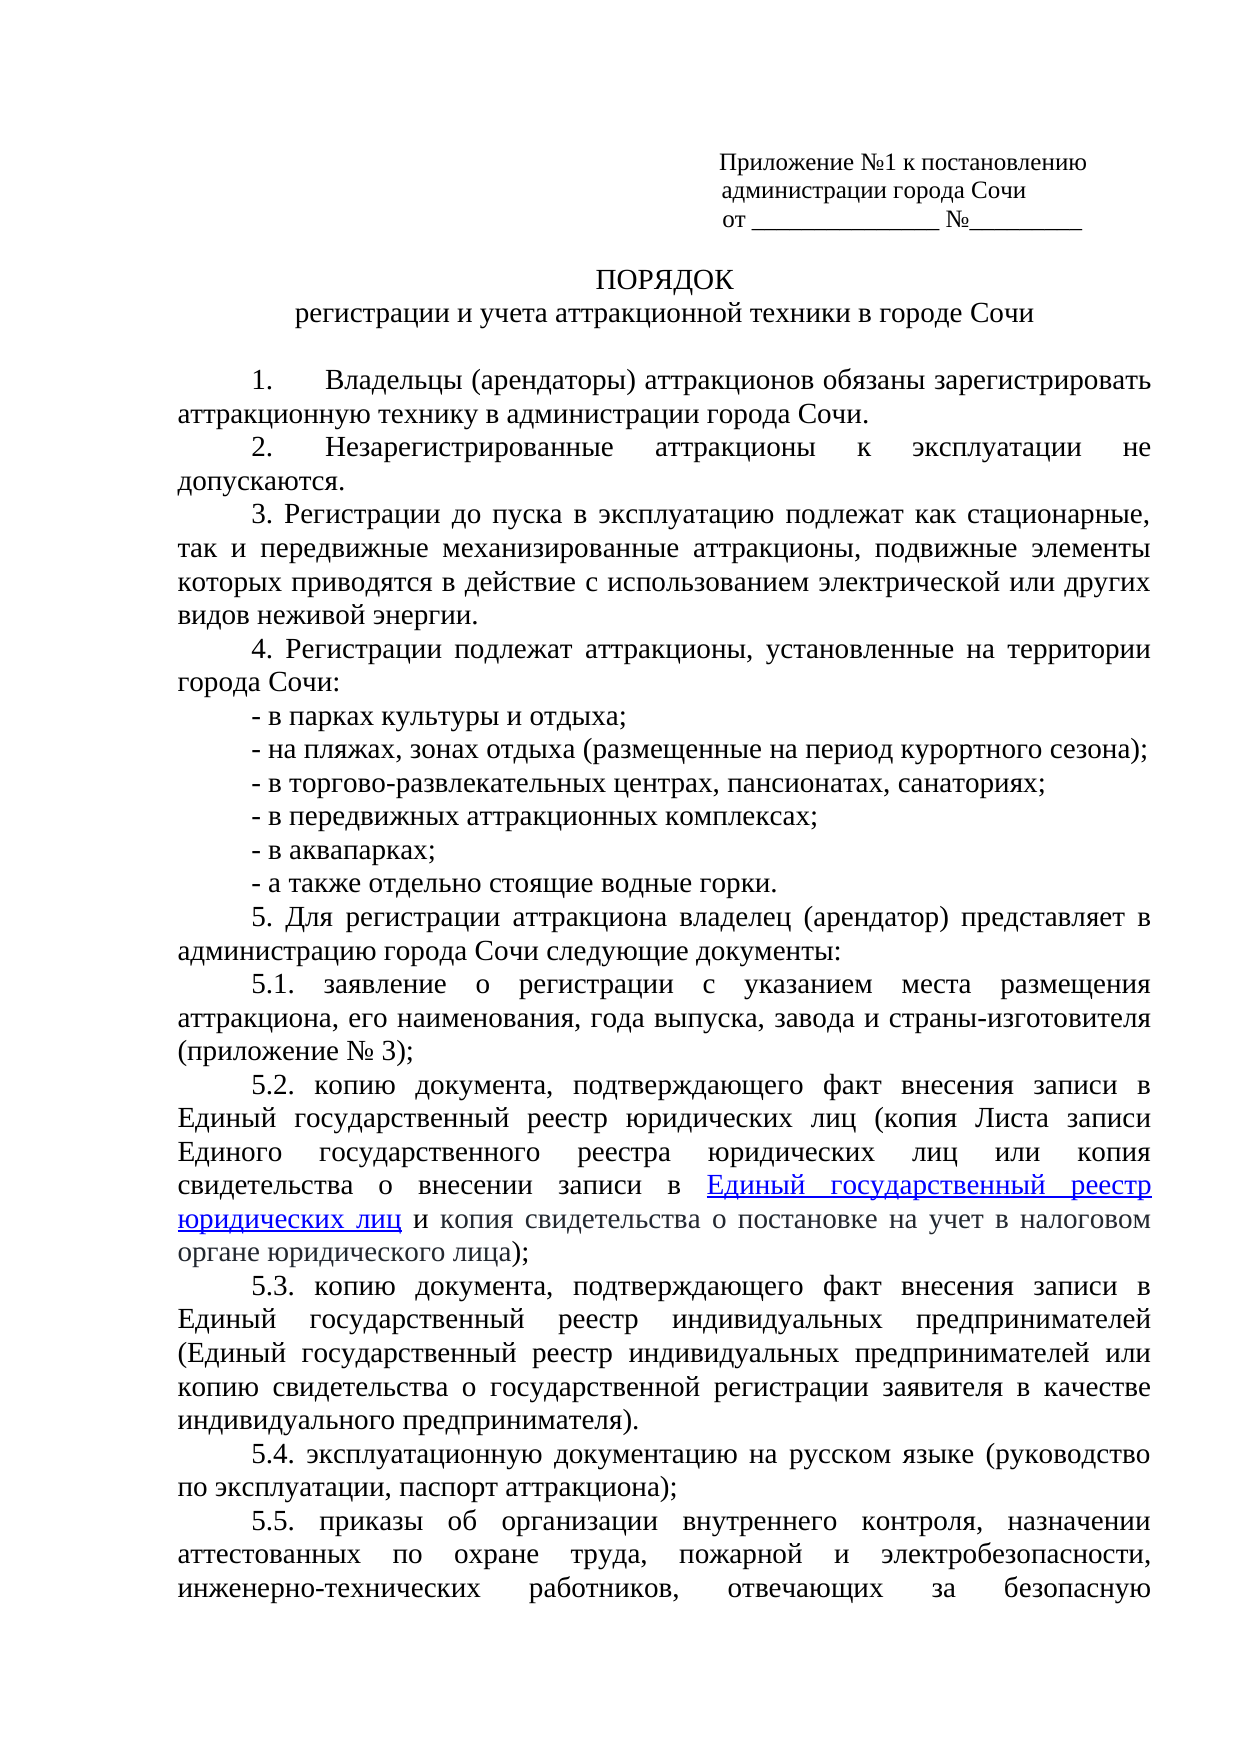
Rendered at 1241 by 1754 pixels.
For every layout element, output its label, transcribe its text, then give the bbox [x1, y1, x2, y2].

text - в парках культуры и отдыха; [177, 698, 1152, 731]
text 5.1. заявление о регистрации с указанием места размещения аттракциона, его наименования, года выпуска, завода и страны-изготовителя (приложение № 3); [177, 966, 1152, 1067]
text - на пляжах, зонах отдыха (размещенные на период курортного сезона); [177, 731, 1152, 765]
text от _______________ №_________ [252, 204, 1152, 233]
text 3. Регистрации до пуска в эксплуатацию подлежат как стационарные, так и передвижные механизированные аттракционы, подвижные элементы которых приводятся в действие с использованием электрической или других видов неживой энергии. [177, 497, 1152, 631]
text Приложение №1 к постановлению [252, 147, 1152, 176]
text регистрации и учета аттракционной техники в городе Сочи [177, 295, 1152, 329]
text 5.3. копию документа, подтверждающего факт внесения записи в Единый государственный реестр индивидуальных предпринимателей (Единый государственный реестр индивидуальных предпринимателей или копию свидетельства о государственной регистрации заявителя в качестве индивидуального предпринимателя). [177, 1268, 1152, 1436]
text ПОРЯДОК [177, 262, 1152, 295]
text 5.4. эксплуатационную документацию на русском языке (руководство по эксплуатации, паспорт аттракциона); [177, 1436, 1152, 1503]
list Владельцы (арендаторы) аттракционов обязаны зарегистрировать аттракционную технику в администрации города Сочи. [177, 362, 1152, 429]
list Незарегистрированные аттракционы к эксплуатации не допускаются. [177, 429, 1152, 497]
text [177, 1503, 1152, 1603]
text 5.2. копию документа, подтверждающего факт внесения записи в Единый государственный реестр юридических лиц (копия Листа записи Единого государственного реестра юридических лиц или копия свидетельства о внесении записи в Единый государственный реестр юридических лиц и копия свидетельства о постановке на учет в налоговом органе юридического лица); [177, 1067, 1152, 1268]
text - в передвижных аттракционных комплексах; [177, 798, 1152, 832]
text - в торгово-развлекательных центрах, пансионатах, санаториях; [177, 765, 1152, 798]
text 4. Регистрации подлежат аттракционы, установленные на территории города Сочи: [177, 631, 1152, 698]
text администрации города Сочи [252, 176, 1152, 204]
text 5. Для регистрации аттракциона владелец (арендатор) представляет в администрацию города Сочи следующие документы: [177, 899, 1152, 966]
text - а также отдельно стоящие водные горки. [177, 866, 1152, 899]
text - в аквапарках; [177, 832, 1152, 866]
